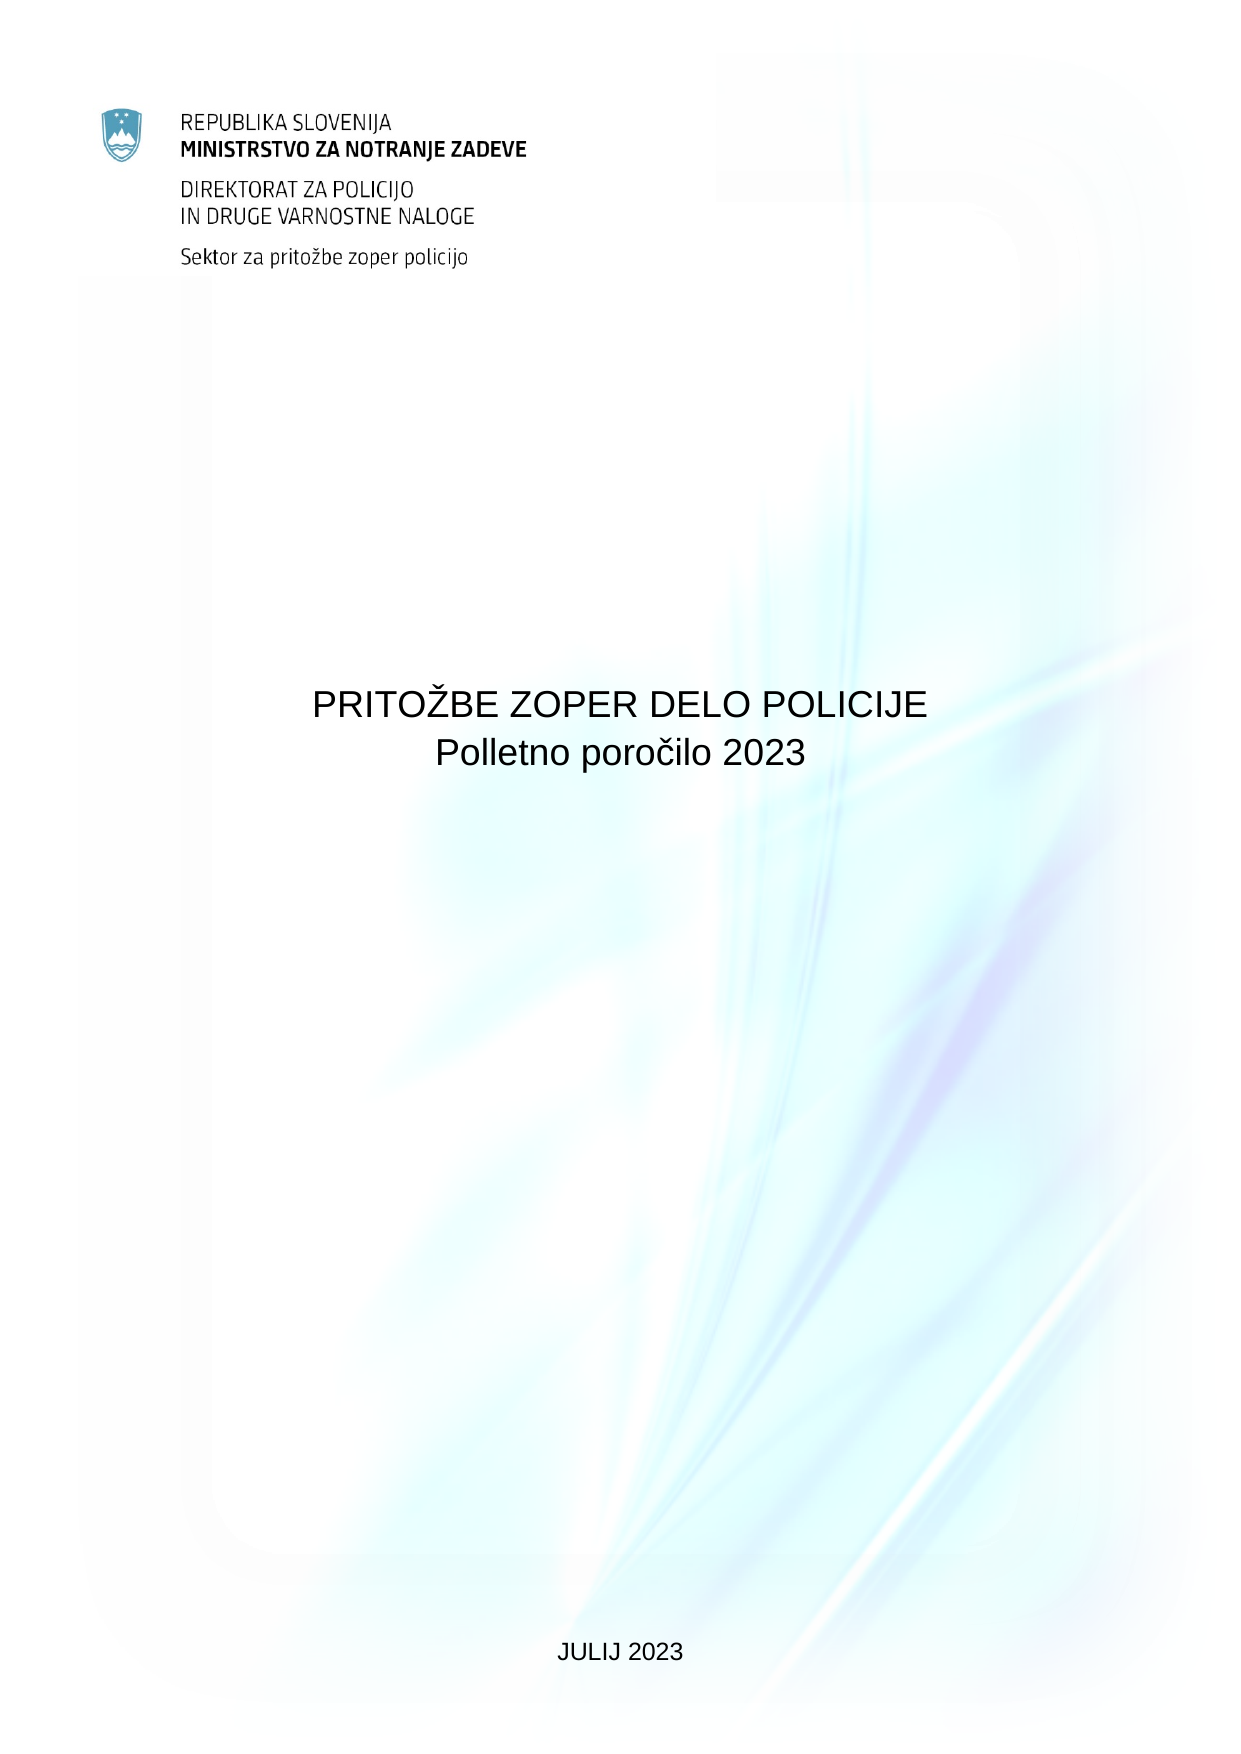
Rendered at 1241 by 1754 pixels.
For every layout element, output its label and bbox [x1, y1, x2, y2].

picture [1, 0, 717, 276]
